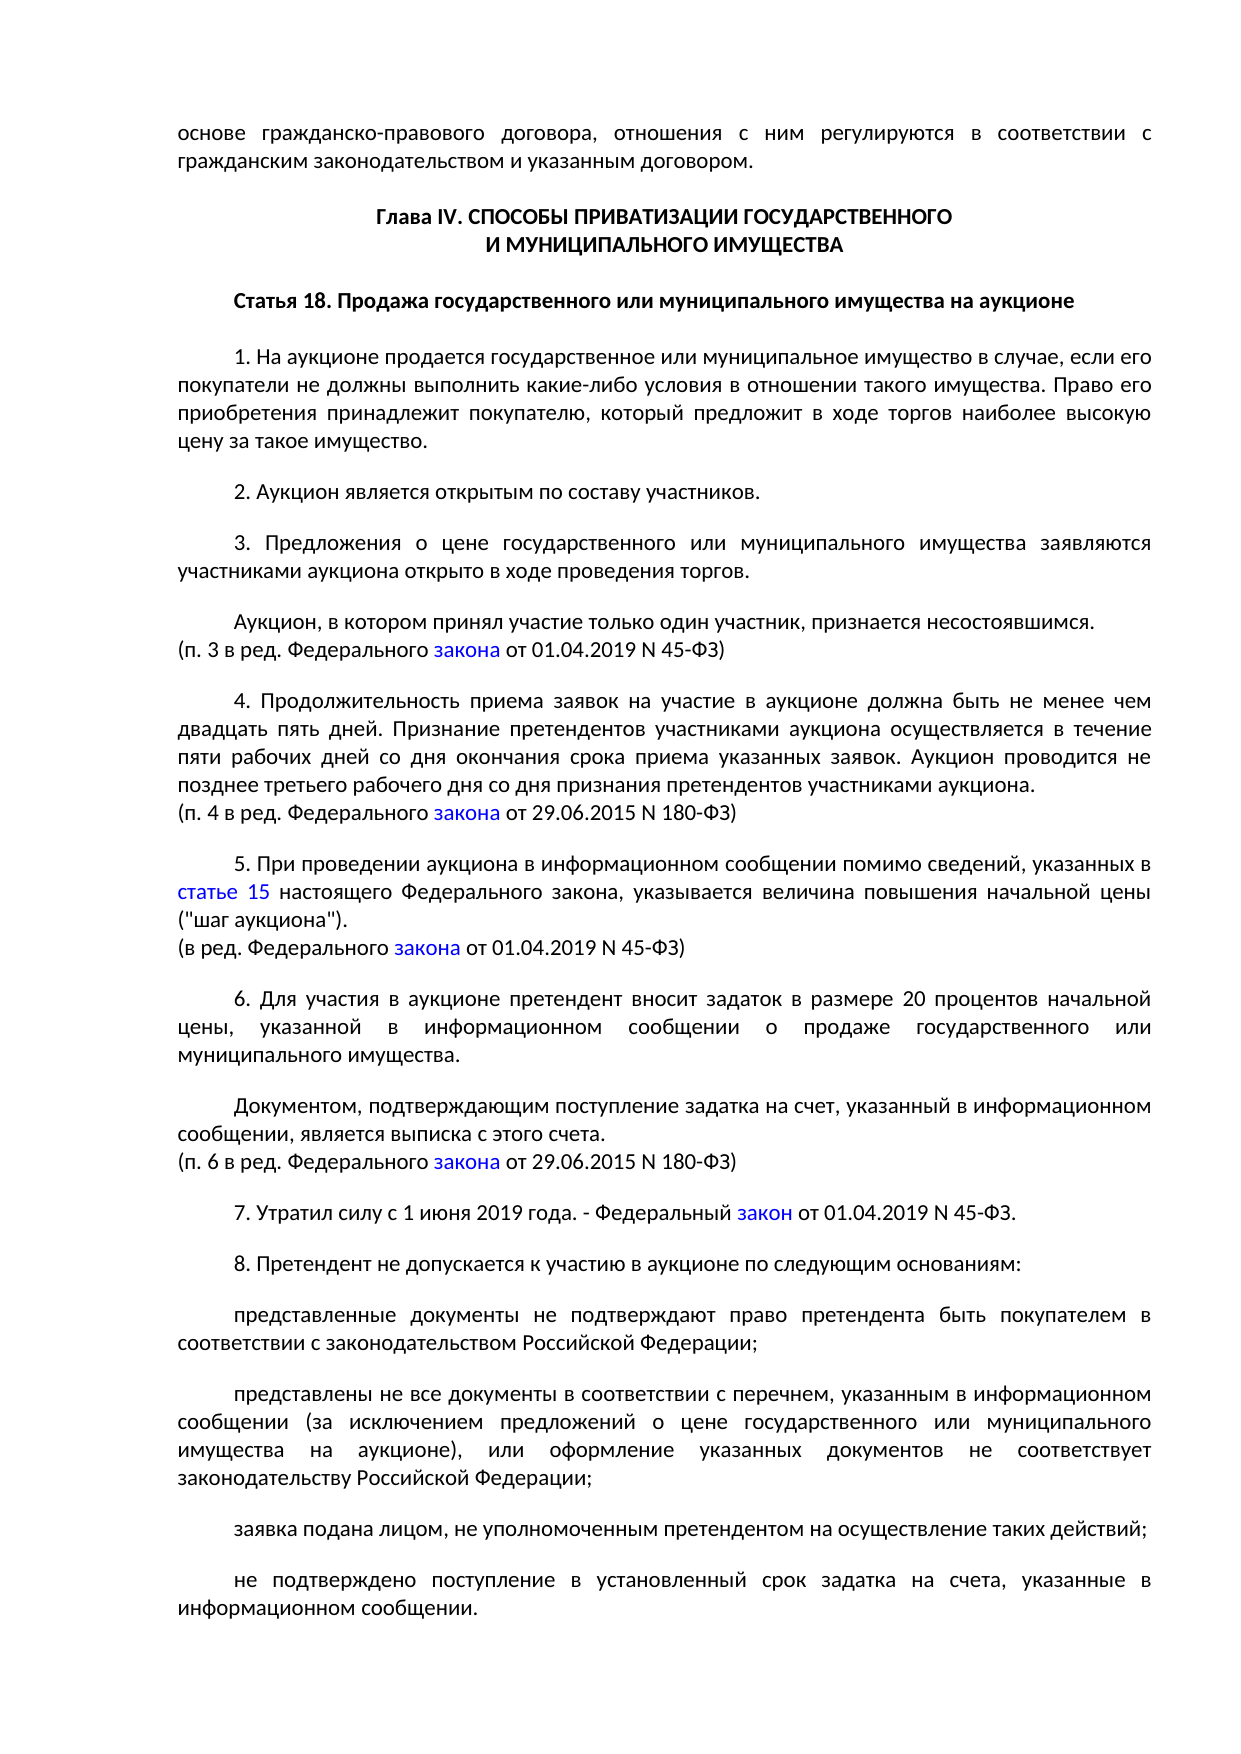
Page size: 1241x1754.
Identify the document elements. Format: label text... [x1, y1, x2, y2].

text 5. При проведении аукциона в информационном сообщении помимо сведений, указанных в статье 15 настоящего Федерального закона, указывается величина повышения начальной цены ("шаг аукциона"). [177, 849, 1152, 933]
text Аукцион, в котором принял участие только один участник, признается несостоявшимся. [177, 607, 1152, 635]
text (п. 3 в ред. Федерального закона от 01.04.2019 N 45-ФЗ) [177, 635, 1152, 663]
text не подтверждено поступление в установленный срок задатка на счета, указанные в информационном сообщении. [177, 1565, 1152, 1621]
text (в ред. Федерального закона от 01.04.2019 N 45-ФЗ) [177, 933, 1152, 961]
title И МУНИЦИПАЛЬНОГО ИМУЩЕСТВА [177, 230, 1152, 258]
text (п. 4 в ред. Федерального закона от 29.06.2015 N 180-ФЗ) [177, 798, 1152, 826]
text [177, 118, 1152, 174]
text 4. Продолжительность приема заявок на участие в аукционе должна быть не менее чем двадцать пять дней. Признание претендентов участниками аукциона осуществляется в течение пяти рабочих дней со дня окончания срока приема указанных заявок. Аукцион проводится не позднее третьего рабочего дня со дня признания претендентов участниками аукциона. [177, 686, 1152, 798]
text 8. Претендент не допускается к участию в аукционе по следующим основаниям: [177, 1249, 1152, 1277]
text представленные документы не подтверждают право претендента быть покупателем в соответствии с законодательством Российской Федерации; [177, 1300, 1152, 1356]
title Глава IV. СПОСОБЫ ПРИВАТИЗАЦИИ ГОСУДАРСТВЕННОГО [177, 202, 1152, 230]
text заявка подана лицом, не уполномоченным претендентом на осуществление таких действий; [177, 1514, 1152, 1542]
text 7. Утратил силу с 1 июня 2019 года. - Федеральный закон от 01.04.2019 N 45-ФЗ. [177, 1198, 1152, 1226]
text Документом, подтверждающим поступление задатка на счет, указанный в информационном сообщении, является выписка с этого счета. [177, 1091, 1152, 1147]
text (п. 6 в ред. Федерального закона от 29.06.2015 N 180-ФЗ) [177, 1147, 1152, 1175]
text 2. Аукцион является открытым по составу участников. [177, 477, 1152, 505]
text 1. На аукционе продается государственное или муниципальное имущество в случае, если его покупатели не должны выполнить какие-либо условия в отношении такого имущества. Право его приобретения принадлежит покупателю, который предложит в ходе торгов наиболее высокую цену за такое имущество. [177, 342, 1152, 454]
text 3. Предложения о цене государственного или муниципального имущества заявляются участниками аукциона открыто в ходе проведения торгов. [177, 528, 1152, 584]
text 6. Для участия в аукционе претендент вносит задаток в размере 20 процентов начальной цены, указанной в информационном сообщении о продаже государственного или муниципального имущества. [177, 984, 1152, 1068]
title Статья 18. Продажа государственного или муниципального имущества на аукционе [177, 286, 1152, 314]
text представлены не все документы в соответствии с перечнем, указанным в информационном сообщении (за исключением предложений о цене государственного или муниципального имущества на аукционе), или оформление указанных документов не соответствует законодательству Российской Федерации; [177, 1379, 1152, 1491]
